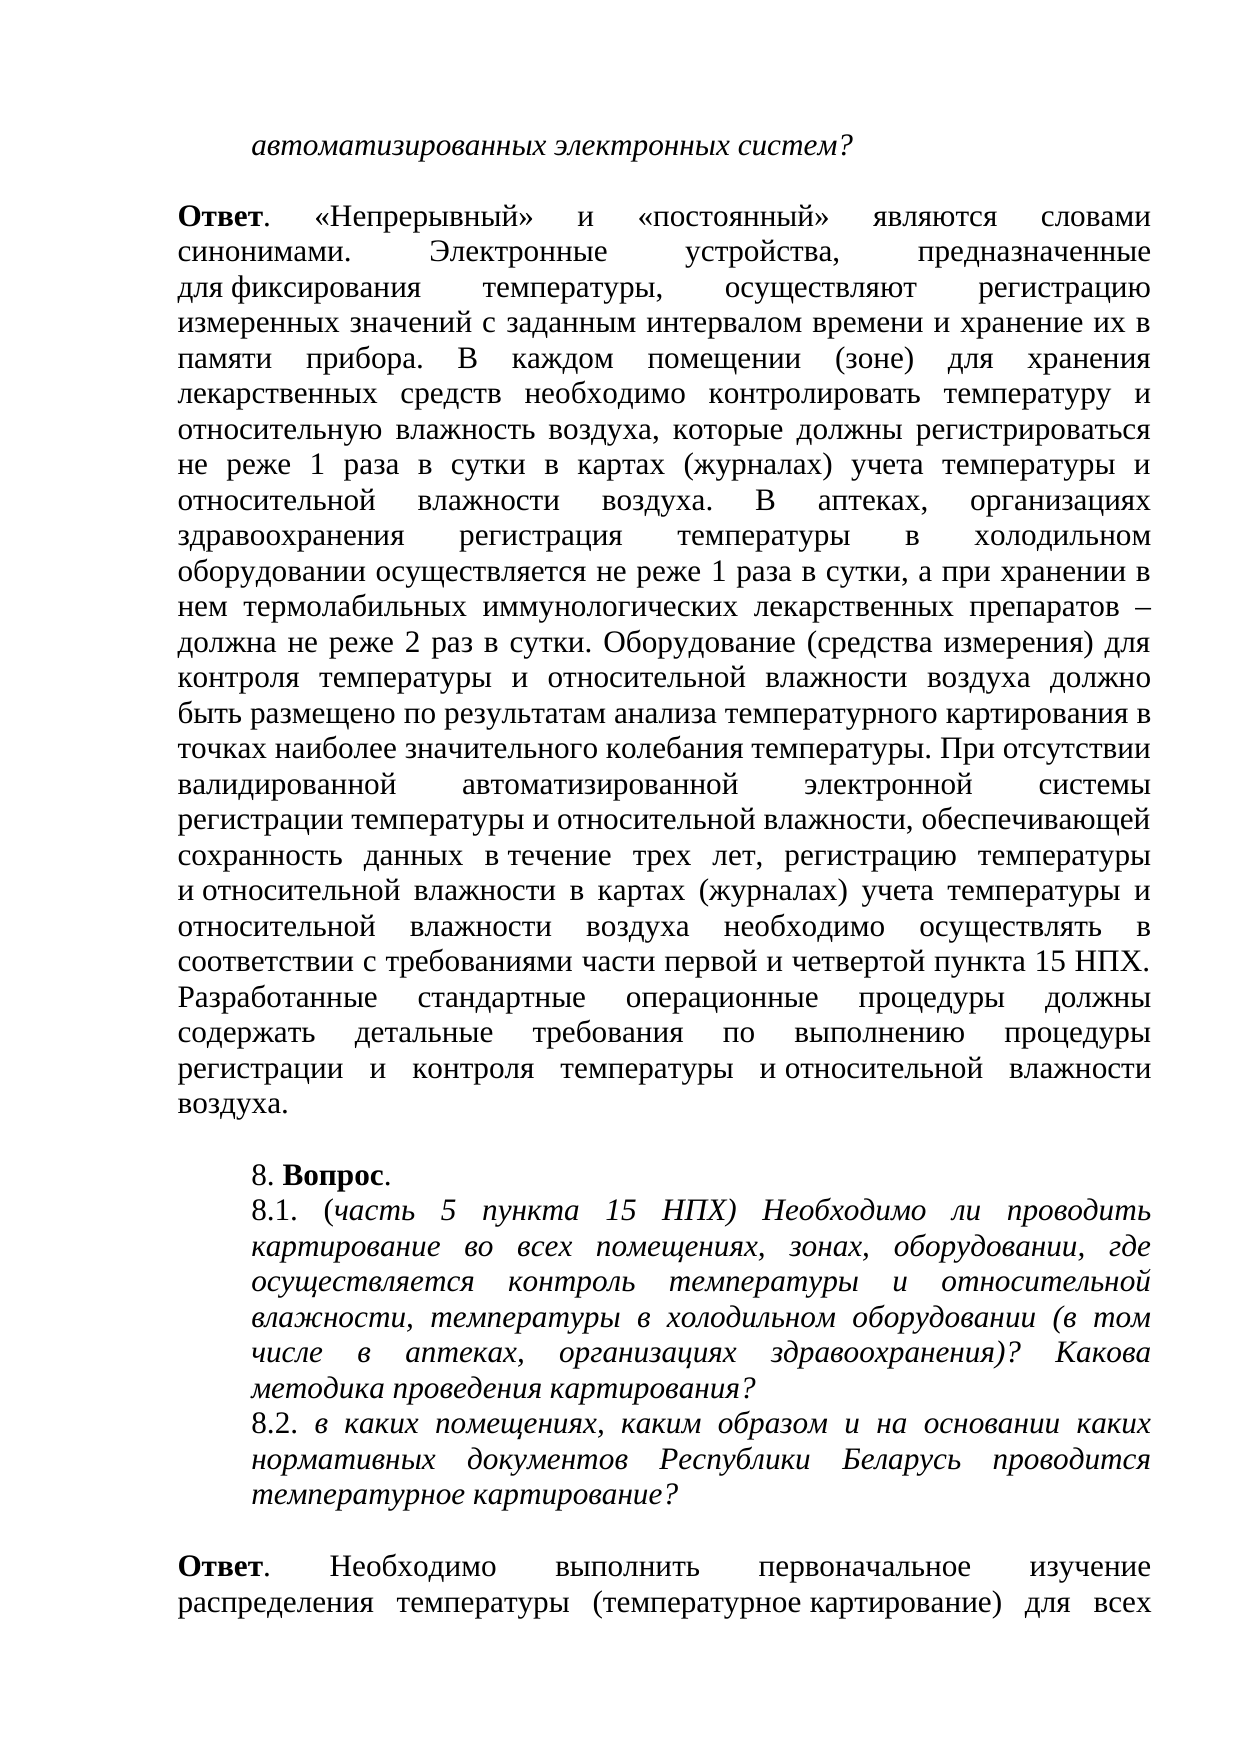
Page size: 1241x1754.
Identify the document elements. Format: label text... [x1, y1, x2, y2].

text 8.1. (часть 5 пункта 15 НПХ) Необходимо ли проводить картирование во всех помещениях, зонах, оборудовании, где осуществляется контроль температуры и относительной влажности, температуры в холодильном оборудовании (в том числе в аптеках, организациях здравоохранения)? Какова методика проведения картирования? [251, 1192, 1152, 1405]
text 8. Вопрос. [251, 1157, 1152, 1192]
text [177, 1547, 1152, 1619]
text Ответ. «Непрерывный» и «постоянный» являются словами синонимами. Электронные устройства, предназначенные для фиксирования температуры, осуществляют регистрацию измеренных значений с заданным интервалом времени и хранение их в памяти прибора. В каждом помещении (зоне) для хранения лекарственных средств необходимо контролировать температуру и относительную влажность воздуха, которые должны регистрироваться не реже 1 раза в сутки в картах (журналах) учета температуры и относительной влажности воздуха. В аптеках, организациях здравоохранения регистрация температуры в холодильном оборудовании осуществляется не реже 1 раза в сутки, а при хранении в нем термолабильных иммунологических лекарственных препаратов – должна не реже 2 раз в сутки. Оборудование (средства измерения) для контроля температуры и относительной влажности воздуха должно быть размещено по результатам анализа температурного картирования в точках наиболее значительного колебания температуры. При отсутствии валидированной автоматизированной электронной системы регистрации температуры и относительной влажности, обеспечивающей сохранность данных в течение трех лет, регистрацию температуры и относительной влажности в картах (журналах) учета температуры и относительной влажности воздуха необходимо осуществлять в соответствии с требованиями части первой и четвертой пункта 15 НПХ. Разработанные стандартные операционные процедуры должны содержать детальные требования по выполнению процедуры регистрации и контроля температуры и относительной влажности воздуха. [177, 198, 1152, 1121]
text автоматизированных электронных систем? [251, 127, 1152, 162]
text 8.2. в каких помещениях, каким образом и на основании каких нормативных документов Республики Беларусь проводится температурное картирование? [251, 1405, 1152, 1512]
